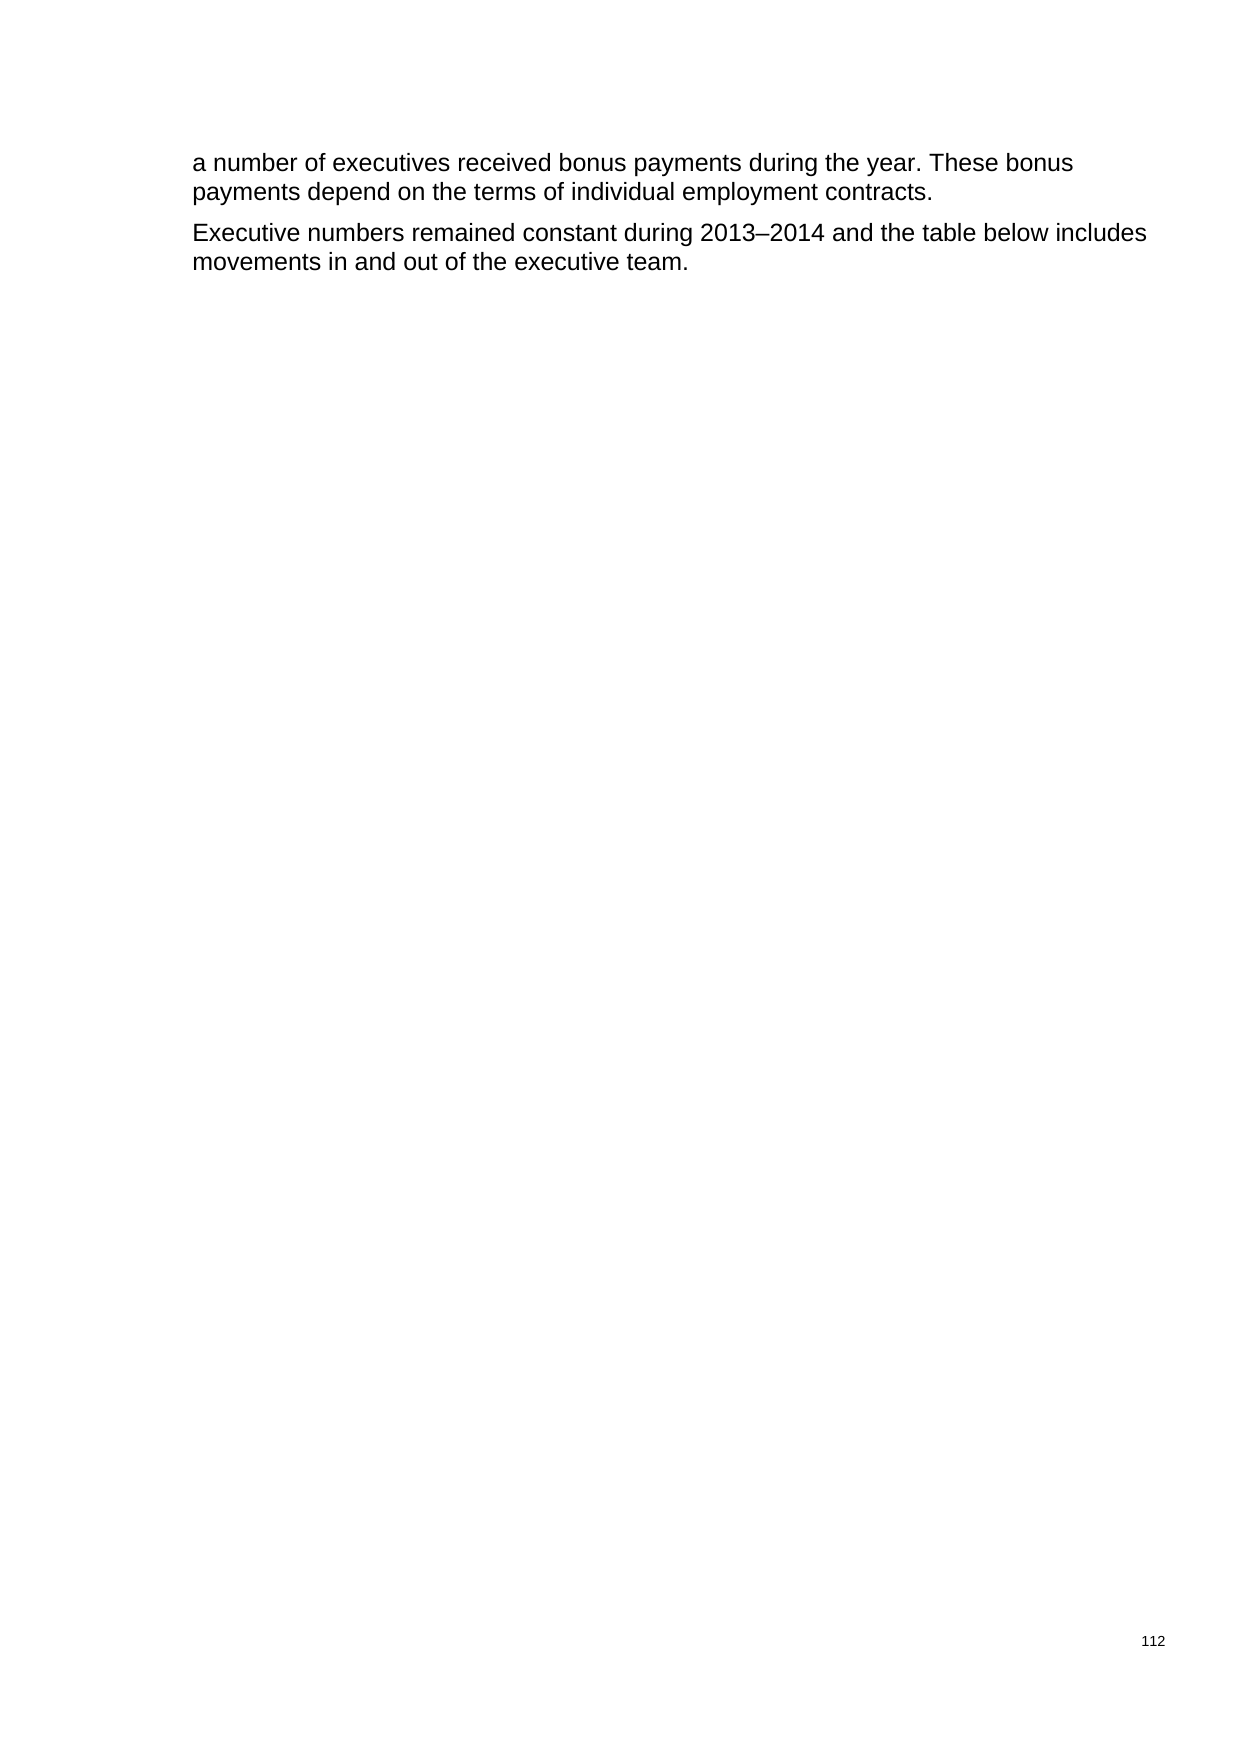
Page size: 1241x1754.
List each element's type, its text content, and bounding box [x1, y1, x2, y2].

text Executive numbers remained constant during 2013–2014 and the table below includes movements in and out of the executive team. [192, 218, 1165, 275]
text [192, 148, 1165, 205]
